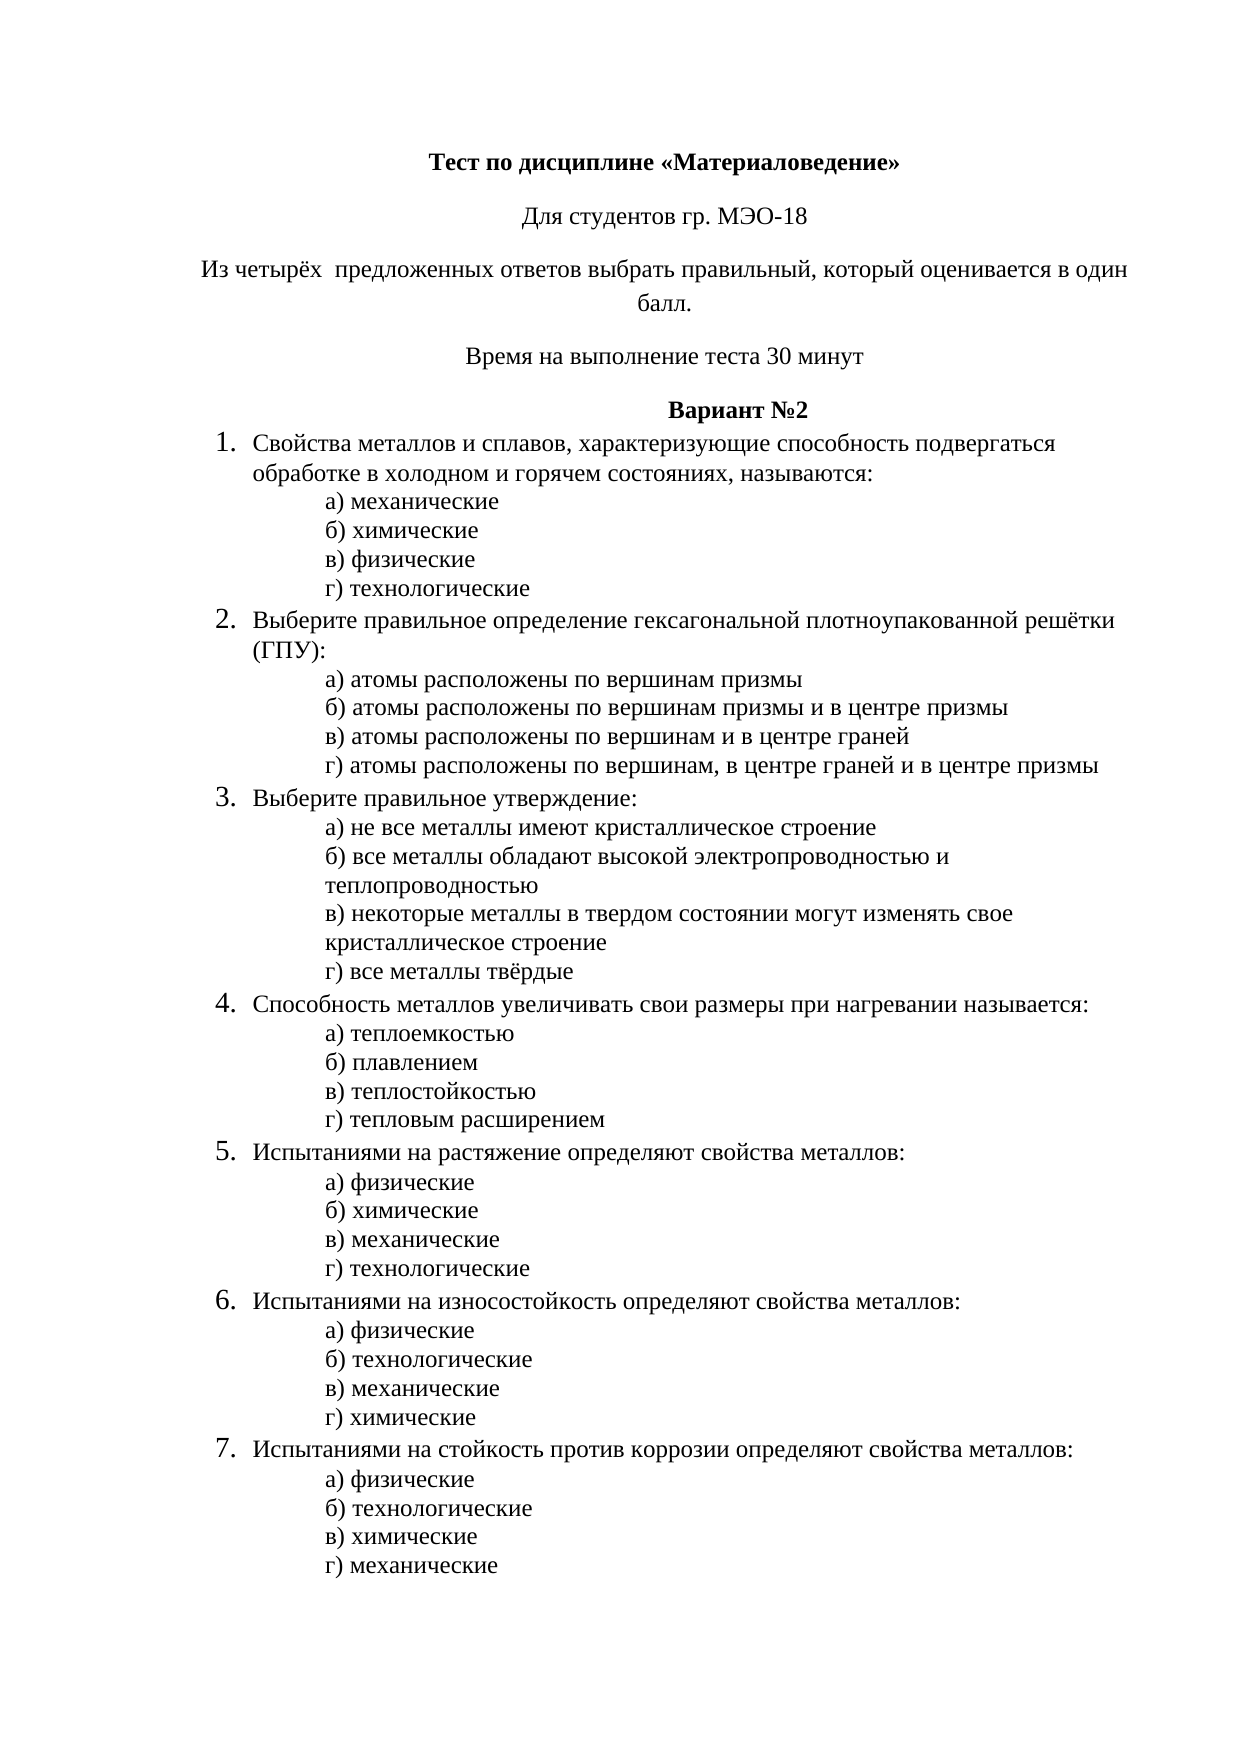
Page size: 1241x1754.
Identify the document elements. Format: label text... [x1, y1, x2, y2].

list г) технологические [325, 1253, 1152, 1282]
list в) физические [325, 544, 1152, 573]
list б) технологические [325, 1344, 1152, 1373]
list в) механические [325, 1373, 1152, 1402]
list Выберите правильное утверждение: [215, 779, 1152, 812]
text Из четырёх предложенных ответов выбрать правильный, который оценивается в один балл. [177, 254, 1152, 316]
list Испытаниями на растяжение определяют свойства металлов: [215, 1133, 1152, 1167]
list б) технологические [325, 1493, 1152, 1521]
list в) некоторые металлы в твердом состоянии могут изменять свое кристаллическое строение [325, 898, 1152, 956]
list Свойства металлов и сплавов, характеризующие способность подвергаться обработке в холодном и горячем состояниях, называются: [215, 424, 1152, 486]
list б) все металлы обладают высокой электропроводностью и теплопроводностью [325, 841, 1152, 898]
list а) теплоемкостью [325, 1018, 1152, 1047]
list Испытаниями на стойкость против коррозии определяют свойства металлов: [215, 1430, 1152, 1464]
list а) атомы расположены по вершинам призмы [325, 664, 1152, 692]
list а) не все металлы имеют кристаллическое строение [325, 812, 1152, 841]
list г) технологические [325, 573, 1152, 601]
list в) теплостойкостью [325, 1076, 1152, 1104]
list г) механические [325, 1550, 1152, 1579]
list а) физические [325, 1315, 1152, 1344]
text Тест по дисциплине «Материаловедение» [177, 147, 1152, 176]
text Для студентов гр. МЭО-18 [177, 201, 1152, 229]
list г) химические [325, 1402, 1152, 1430]
list в) атомы расположены по вершинам и в центре граней [325, 721, 1152, 750]
text Время на выполнение теста 30 минут [177, 341, 1152, 370]
list в) механические [325, 1224, 1152, 1253]
list б) атомы расположены по вершинам призмы и в центре призмы [325, 692, 1152, 721]
list б) плавлением [325, 1047, 1152, 1076]
list Испытаниями на износостойкость определяют свойства металлов: [215, 1282, 1152, 1315]
list Способность металлов увеличивать свои размеры при нагревании называется: [215, 985, 1152, 1018]
list в) химические [325, 1521, 1152, 1550]
list г) все металлы твёрдые [325, 956, 1152, 985]
list а) физические [325, 1167, 1152, 1196]
list б) химические [325, 1196, 1152, 1224]
list а) физические [325, 1464, 1152, 1493]
list б) химические [325, 515, 1152, 544]
list Вариант №2 [325, 395, 1152, 424]
list а) механические [325, 486, 1152, 515]
list Выберите правильное определение гексагональной плотноупакованной решётки (ГПУ): [215, 601, 1152, 664]
list г) атомы расположены по вершинам, в центре граней и в центре призмы [325, 750, 1152, 779]
list г) тепловым расширением [325, 1104, 1152, 1133]
